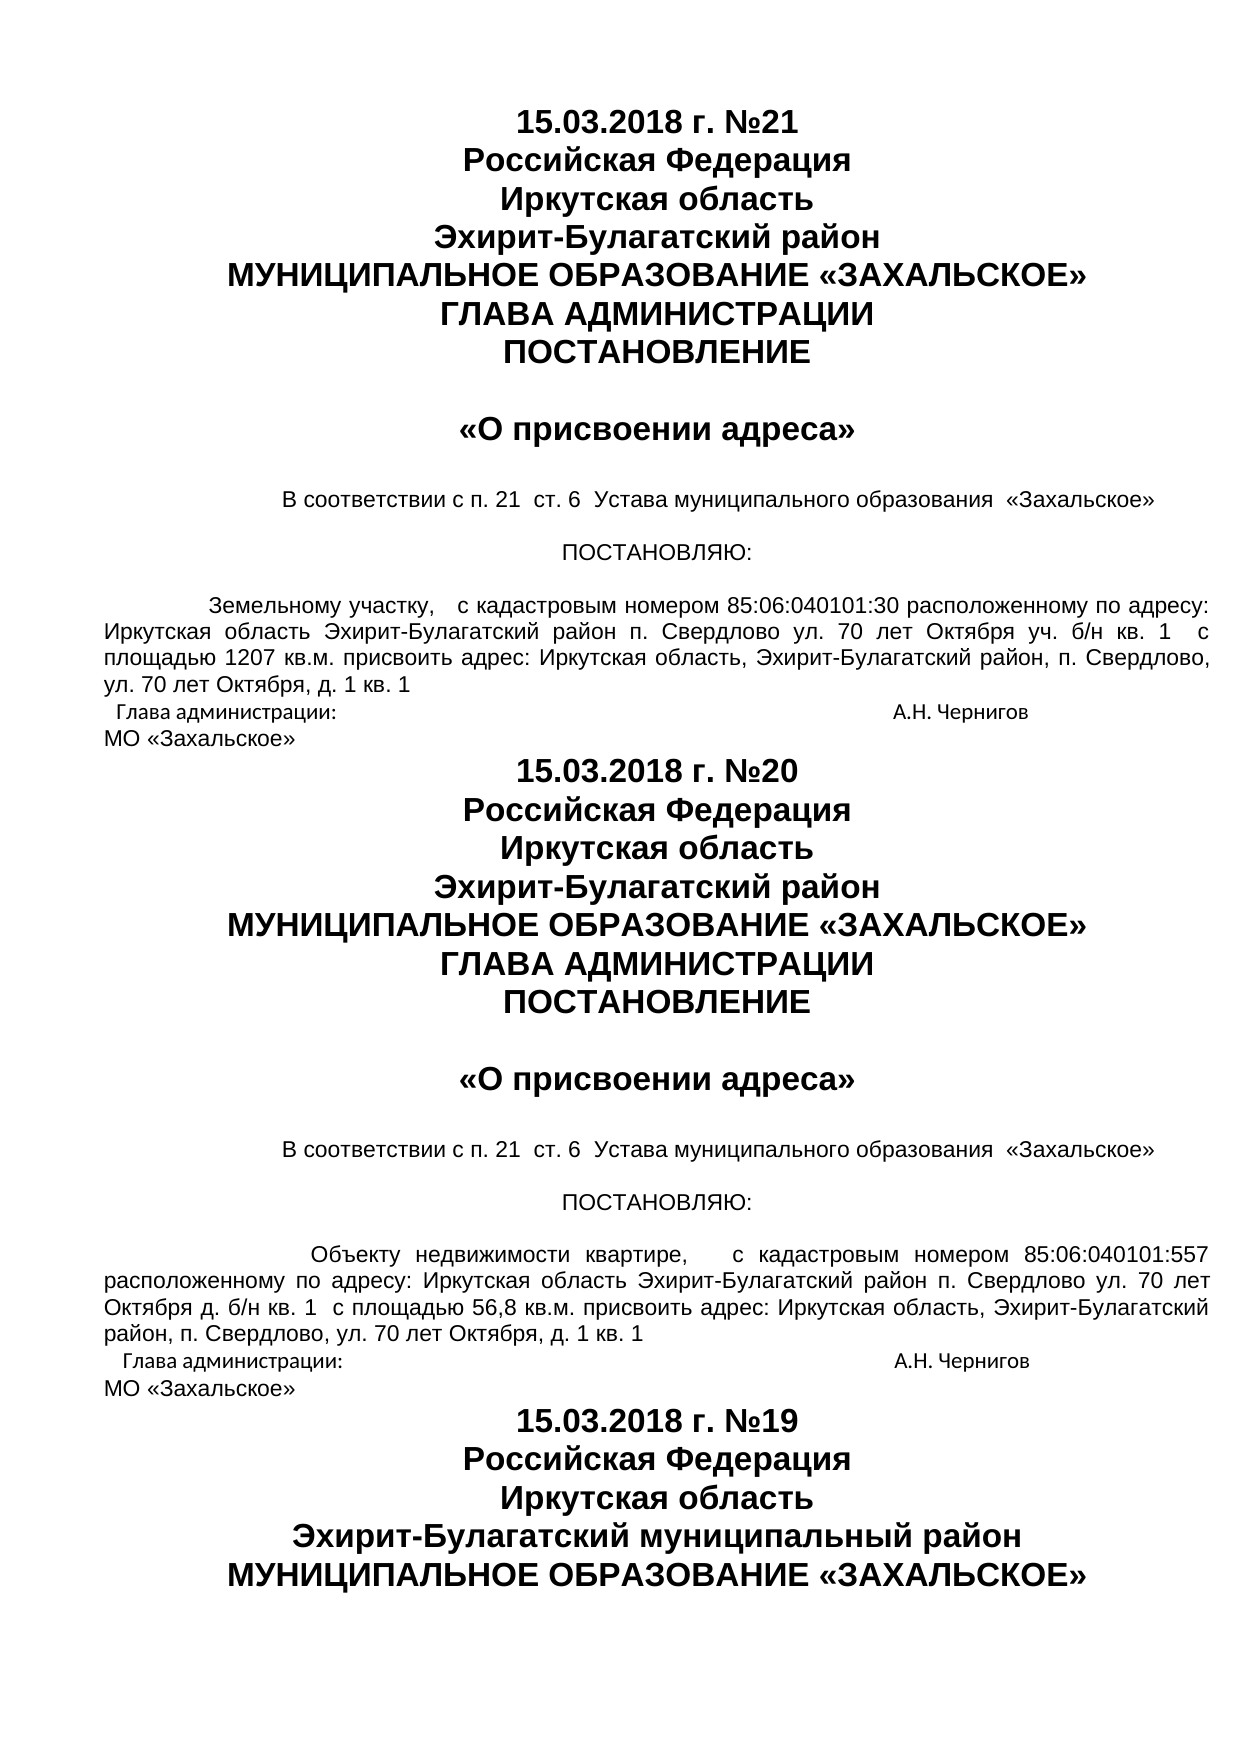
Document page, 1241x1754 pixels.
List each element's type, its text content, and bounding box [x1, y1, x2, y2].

text 15.03.2018 г. №20 [103, 751, 1211, 790]
text МУНИЦИПАЛЬНОЕ ОБРАЗОВАНИЕ «ЗАХАЛЬСКОЕ» [103, 905, 1211, 943]
text Иркутская область [103, 1478, 1211, 1516]
text МО «Захальское» [103, 725, 1211, 751]
text «О присвоении адреса» [103, 1059, 1211, 1097]
text ПОСТАНОВЛЯЮ: [103, 1188, 1211, 1215]
text Эхирит-Булагатский муниципальный район [103, 1516, 1211, 1555]
text Иркутская область [103, 828, 1211, 867]
text Эхирит-Булагатский район [103, 217, 1211, 256]
text ПОСТАНОВЛЕНИЕ [103, 332, 1211, 371]
text МО «Захальское» [103, 1374, 1211, 1401]
text Объекту недвижимости квартире, с кадастровым номером 85:06:040101:557 расположенному по адресу: Иркутская область Эхирит-Булагатский район п. Свердлово ул. 70 лет Октября д. б/н кв. 1 с площадью 56,8 кв.м. присвоить адрес: Иркутская область, Эхирит-Булагатский район, п. Свердлово, ул. 70 лет Октября, д. 1 кв. 1 [103, 1241, 1211, 1347]
text 15.03.2018 г. №21 [103, 102, 1211, 140]
text В соответствии с п. 21 ст. 6 Устава муниципального образования «Захальское» [103, 486, 1211, 512]
text ГЛАВА АДМИНИСТРАЦИИ [103, 294, 1211, 332]
text ПОСТАНОВЛЯЮ: [103, 539, 1211, 565]
text Глава администрации: А.Н. Чернигов [103, 1347, 1211, 1374]
text Земельному участку, с кадастровым номером 85:06:040101:30 расположенному по адресу: Иркутская область Эхирит-Булагатский район п. Свердлово ул. 70 лет Октября уч. б/н кв. 1 с площадью 1207 кв.м. присвоить адрес: Иркутская область, Эхирит-Булагатский район, п. Свердлово, ул. 70 лет Октября, д. 1 кв. 1 [103, 592, 1211, 697]
text Российская Федерация [103, 790, 1211, 828]
text ПОСТАНОВЛЕНИЕ [103, 982, 1211, 1020]
text Иркутская область [103, 179, 1211, 217]
text «О присвоении адреса» [103, 409, 1211, 448]
text МУНИЦИПАЛЬНОЕ ОБРАЗОВАНИЕ «ЗАХАЛЬСКОЕ» [103, 256, 1211, 294]
text В соответствии с п. 21 ст. 6 Устава муниципального образования «Захальское» [103, 1136, 1211, 1162]
text МУНИЦИПАЛЬНОЕ ОБРАЗОВАНИЕ «ЗАХАЛЬСКОЕ» [103, 1555, 1211, 1593]
text Российская Федерация [103, 140, 1211, 179]
text ГЛАВА АДМИНИСТРАЦИИ [103, 943, 1211, 982]
text Глава администрации: А.Н. Чернигов [103, 697, 1211, 725]
text Эхирит-Булагатский район [103, 867, 1211, 905]
text Российская Федерация [103, 1439, 1211, 1478]
text 15.03.2018 г. №19 [103, 1401, 1211, 1439]
